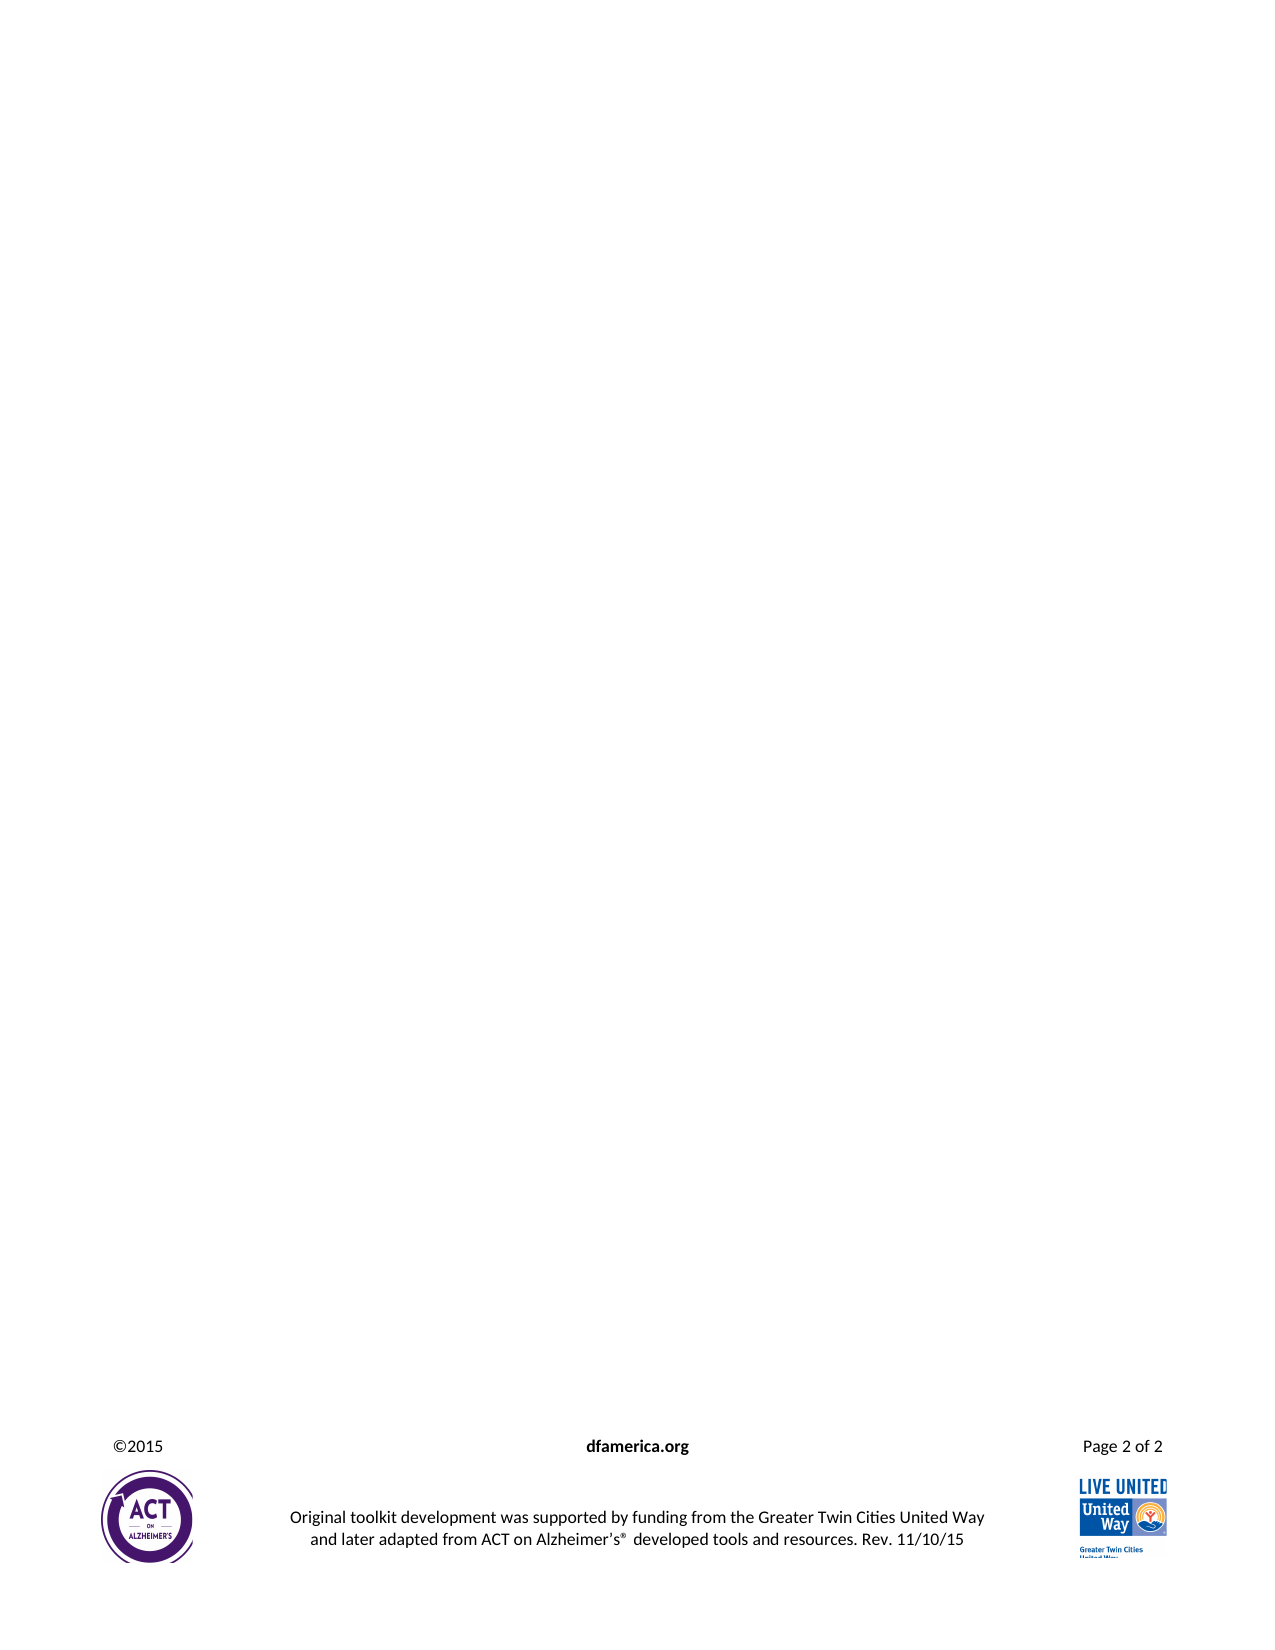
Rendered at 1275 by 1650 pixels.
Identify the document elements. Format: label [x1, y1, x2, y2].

picture [101, 1470, 193, 1563]
picture [1075, 1474, 1167, 1558]
